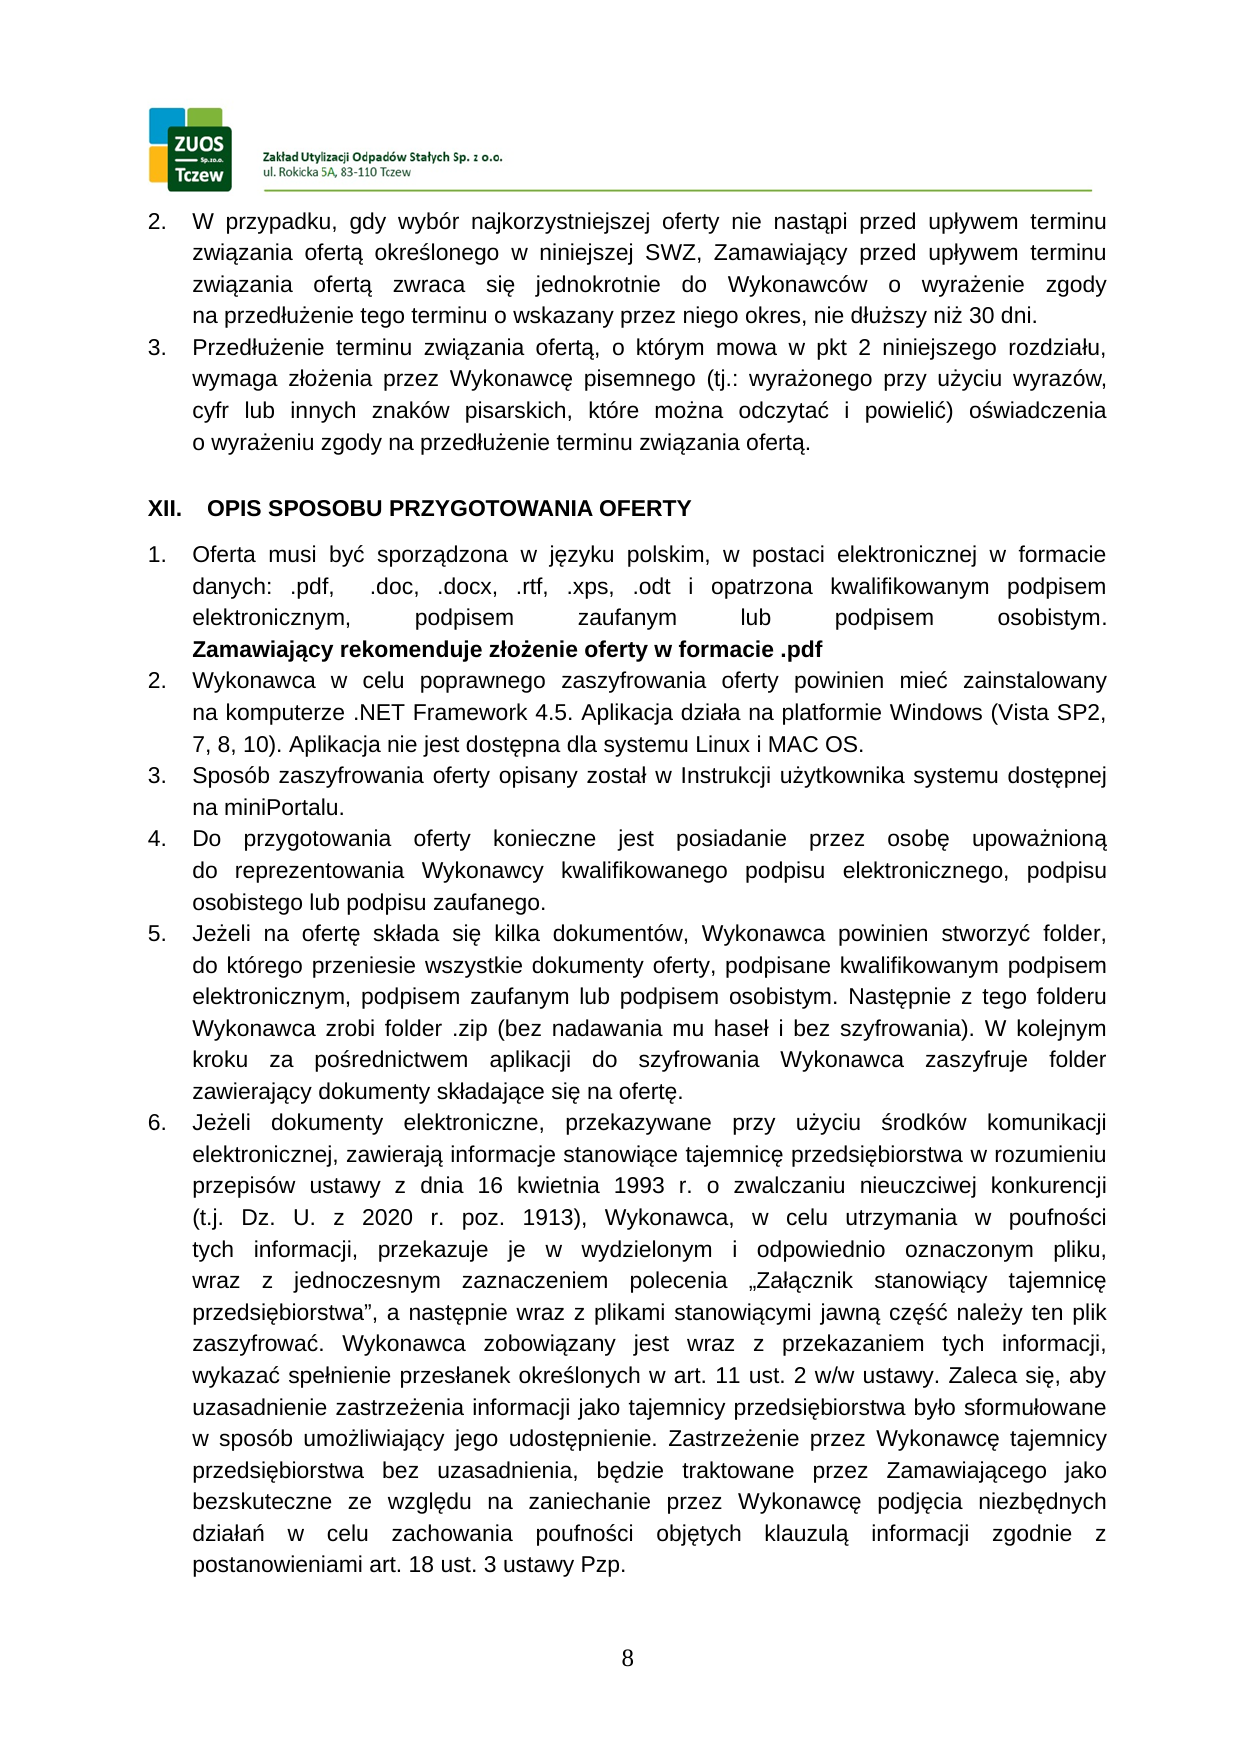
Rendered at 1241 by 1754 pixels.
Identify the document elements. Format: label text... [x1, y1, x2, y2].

list Przedłużenie terminu związania ofertą, o którym mowa w pkt 2 niniejszego rozdziału, wymaga złożenia przez Wykonawcę pisemnego (tj.: wyrażonego przy użyciu wyrazów, cyfr lub innych znaków pisarskich, które można odczytać i powielić) oświadczenia o wyrażeniu zgody na przedłużenie terminu związania ofertą. [148, 334, 1107, 455]
list Wykonawca w celu poprawnego zaszyfrowania oferty powinien mieć zainstalowany na komputerze .NET Framework 4.5. Aplikacja działa na platformie Windows (Vista SP2, 7, 8, 10). Aplikacja nie jest dostępna dla systemu Linux i MAC OS. [148, 667, 1107, 757]
list Do przygotowania oferty konieczne jest posiadanie przez osobę upoważnioną do reprezentowania Wykonawcy kwalifikowanego podpisu elektronicznego, podpisu osobistego lub podpisu zaufanego. [148, 825, 1107, 915]
list W przypadku, gdy wybór najkorzystniejszej oferty nie nastąpi przed upływem terminu związania ofertą określonego w niniejszej SWZ, Zamawiający przed upływem terminu związania ofertą zwraca się jednokrotnie do Wykonawców o wyrażenie zgody na przedłużenie tego terminu o wskazany przez niego okres, nie dłuższy niż 30 dni. [148, 208, 1107, 329]
picture [147, 73, 1093, 196]
list Jeżeli dokumenty elektroniczne, przekazywane przy użyciu środków komunikacji elektronicznej, zawierają informacje stanowiące tajemnicę przedsiębiorstwa w rozumieniu przepisów ustawy z dnia 16 kwietnia 1993 r. o zwalczaniu nieuczciwej konkurencji (t.j. Dz. U. z 2020 r. poz. 1913), Wykonawca, w celu utrzymania w poufności tych informacji, przekazuje je w wydzielonym i odpowiednio oznaczonym pliku, wraz z jednoczesnym zaznaczeniem polecenia „Załącznik stanowiący tajemnicę przedsiębiorstwa”, a następnie wraz z plikami stanowiącymi jawną część należy ten plik zaszyfrować. Wykonawca zobowiązany jest wraz z przekazaniem tych informacji, wykazać spełnienie przesłanek określonych w art. 11 ust. 2 w/w ustawy. Zaleca się, aby uzasadnienie zastrzeżenia informacji jako tajemnicy przedsiębiorstwa było sformułowane w sposób umożliwiający jego udostępnienie. Zastrzeżenie przez Wykonawcę tajemnicy przedsiębiorstwa bez uzasadnienia, będzie traktowane przez Zamawiającego jako bezskuteczne ze względu na zaniechanie przez Wykonawcę podjęcia niezbędnych działań w celu zachowania poufności objętych klauzulą informacji zgodnie z postanowieniami art. 18 ust. 3 ustawy Pzp. [148, 1109, 1107, 1578]
list Oferta musi być sporządzona w języku polskim, w postaci elektronicznej w formacie danych: .pdf, .doc, .docx, .rtf, .xps, .odt i opatrzona kwalifikowanym podpisem elektronicznym, podpisem zaufanym lub podpisem osobistym. Zamawiający rekomenduje złożenie oferty w formacie .pdf [148, 541, 1107, 662]
list Sposób zaszyfrowania oferty opisany został w Instrukcji użytkownika systemu dostępnej na miniPortalu. [148, 762, 1107, 820]
list Jeżeli na ofertę składa się kilka dokumentów, Wykonawca powinien stworzyć folder, do którego przeniesie wszystkie dokumenty oferty, podpisane kwalifikowanym podpisem elektronicznym, podpisem zaufanym lub podpisem osobistym. Następnie z tego folderu Wykonawca zrobi folder .zip (bez nadawania mu haseł i bez szyfrowania). W kolejnym kroku za pośrednictwem aplikacji do szyfrowania Wykonawca zaszyfruje folder zawierający dokumenty składające się na ofertę. [148, 920, 1107, 1104]
subtitle OPIS SPOSOBU PRZYGOTOWANIA OFERTY [148, 495, 1107, 522]
